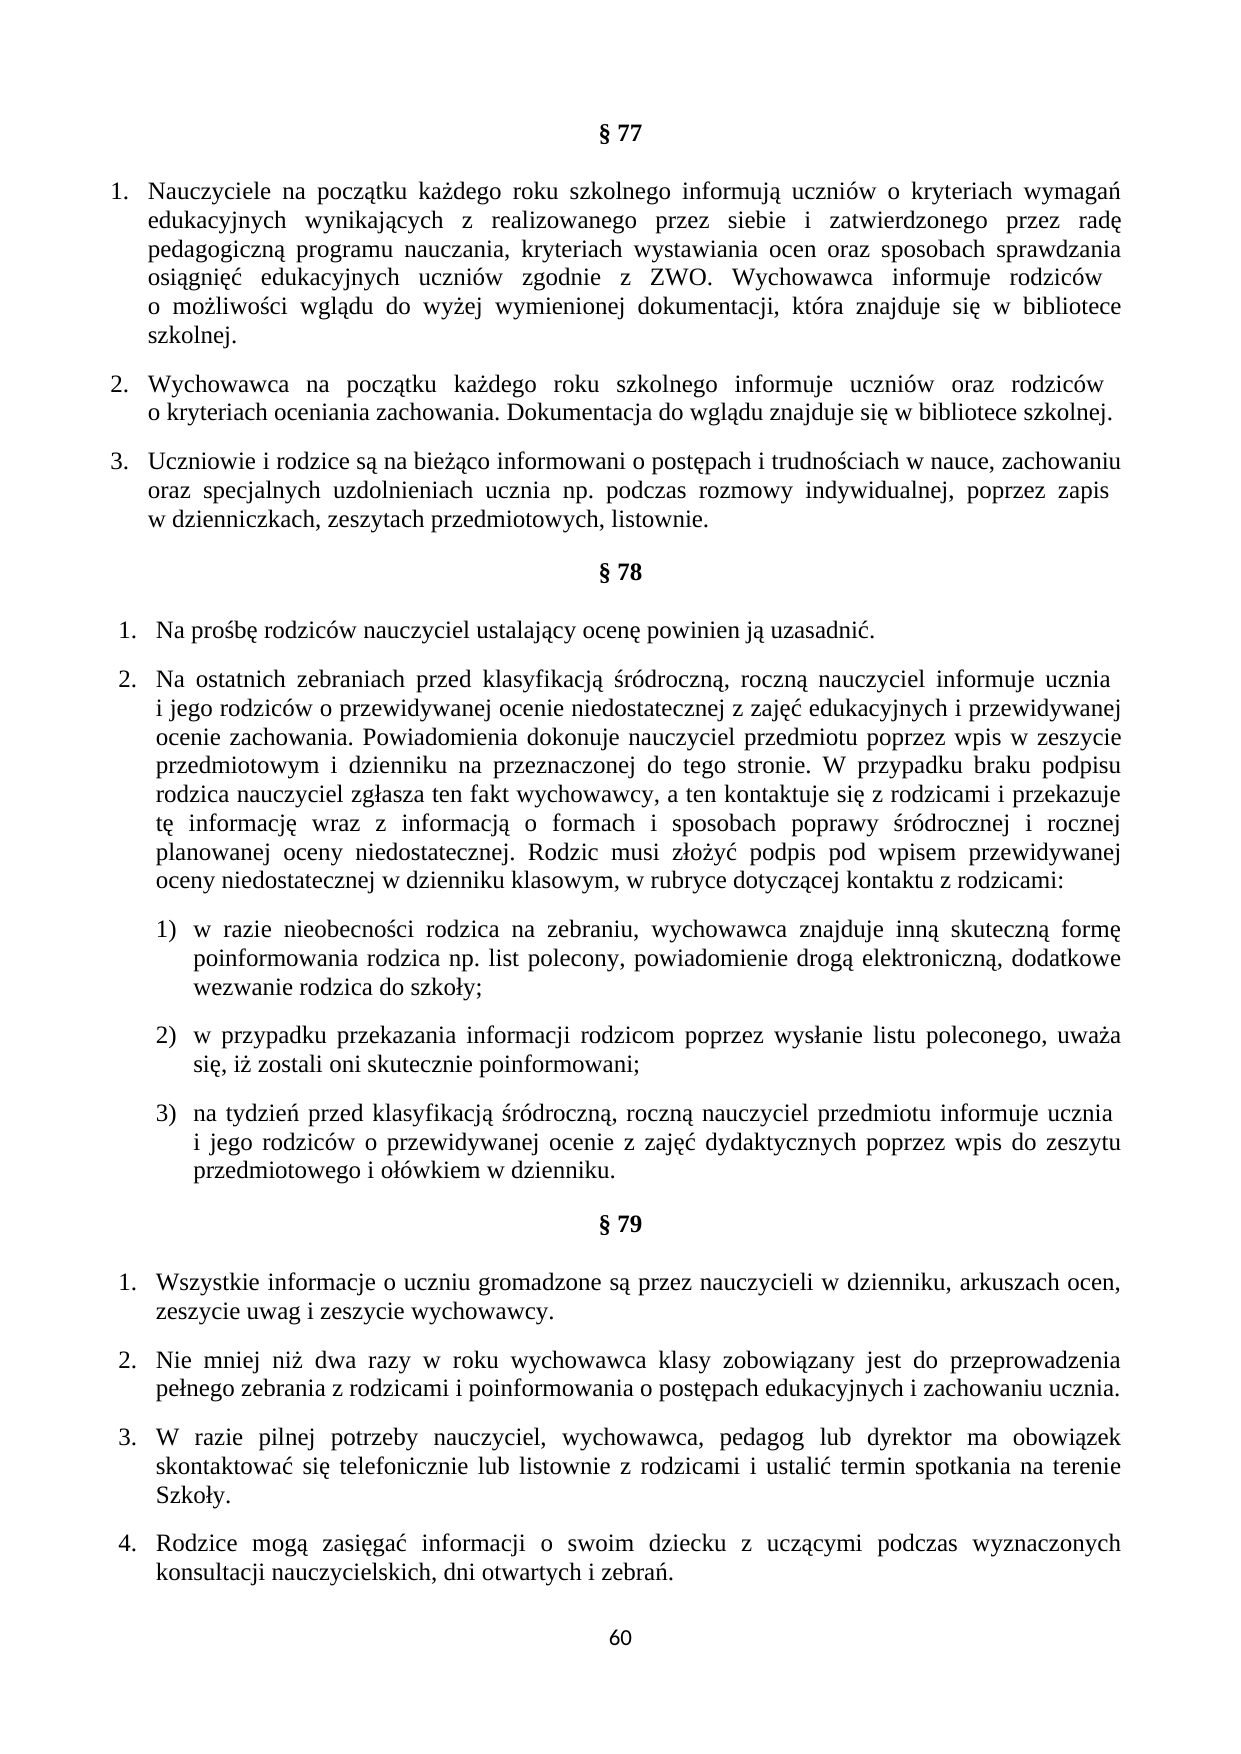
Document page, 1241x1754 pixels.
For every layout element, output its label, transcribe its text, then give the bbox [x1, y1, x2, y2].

list W razie pilnej potrzeby nauczyciel, wychowawca, pedagog lub dyrektor ma obowiązek skontaktować się telefonicznie lub listownie z rodzicami i ustalić termin spotkania na terenie Szkoły. [118, 1422, 1122, 1508]
list Uczniowie i rodzice są na bieżąco informowani o postępach i trudnościach w nauce, zachowaniu oraz specjalnych uzdolnieniach ucznia np. podczas rozmowy indywidualnej, poprzez zapis w dzienniczkach, zeszytach przedmiotowych, listownie. [110, 446, 1122, 532]
text § 77 [118, 118, 1122, 147]
list Rodzice mogą zasięgać informacji o swoim dziecku z uczącymi podczas wyznaczonych konsultacji nauczycielskich, dni otwartych i zebrań. [118, 1528, 1122, 1586]
text § 78 [118, 557, 1122, 586]
list w przypadku przekazania informacji rodzicom poprzez wysłanie listu poleconego, uważa się, iż zostali oni skutecznie poinformowani; [156, 1020, 1122, 1078]
list Nie mniej niż dwa razy w roku wychowawca klasy zobowiązany jest do przeprowadzenia pełnego zebrania z rodzicami i poinformowania o postępach edukacyjnych i zachowaniu ucznia. [118, 1345, 1122, 1402]
list Na prośbę rodziców nauczyciel ustalający ocenę powinien ją uzasadnić. [118, 615, 1122, 644]
list Wszystkie informacje o uczniu gromadzone są przez nauczycieli w dzienniku, arkuszach ocen, zeszycie uwag i zeszycie wychowawcy. [118, 1267, 1122, 1325]
text § 79 [118, 1209, 1122, 1238]
list na tydzień przed klasyfikacją śródroczną, roczną nauczyciel przedmiotu informuje ucznia i jego rodziców o przewidywanej ocenie z zajęć dydaktycznych poprzez wpis do zeszytu przedmiotowego i ołówkiem w dzienniku. [156, 1098, 1122, 1184]
list w razie nieobecności rodzica na zebraniu, wychowawca znajduje inną skuteczną formę poinformowania rodzica np. list polecony, powiadomienie drogą elektroniczną, dodatkowe wezwanie rodzica do szkoły; [156, 914, 1122, 1000]
list Wychowawca na początku każdego roku szkolnego informuje uczniów oraz rodziców o kryteriach oceniania zachowania. Dokumentacja do wglądu znajduje się w bibliotece szkolnej. [110, 369, 1122, 426]
list Na ostatnich zebraniach przed klasyfikacją śródroczną, roczną nauczyciel informuje ucznia i jego rodziców o przewidywanej ocenie niedostatecznej z zajęć edukacyjnych i przewidywanej ocenie zachowania. Powiadomienia dokonuje nauczyciel przedmiotu poprzez wpis w zeszycie przedmiotowym i dzienniku na przeznaczonej do tego stronie. W przypadku braku podpisu rodzica nauczyciel zgłasza ten fakt wychowawcy, a ten kontaktuje się z rodzicami i przekazuje tę informację wraz z informacją o formach i sposobach poprawy śródrocznej i rocznej planowanej oceny niedostatecznej. Rodzic musi złożyć podpis pod wpisem przewidywanej oceny niedostatecznej w dzienniku klasowym, w rubryce dotyczącej kontaktu z rodzicami: [118, 664, 1122, 894]
list Nauczyciele na początku każdego roku szkolnego informują uczniów o kryteriach wymagań edukacyjnych wynikających z realizowanego przez siebie i zatwierdzonego przez radę pedagogiczną programu nauczania, kryteriach wystawiania ocen oraz sposobach sprawdzania osiągnięć edukacyjnych uczniów zgodnie z ZWO. Wychowawca informuje rodziców o możliwości wglądu do wyżej wymienionej dokumentacji, która znajduje się w bibliotece szkolnej. [110, 176, 1122, 349]
